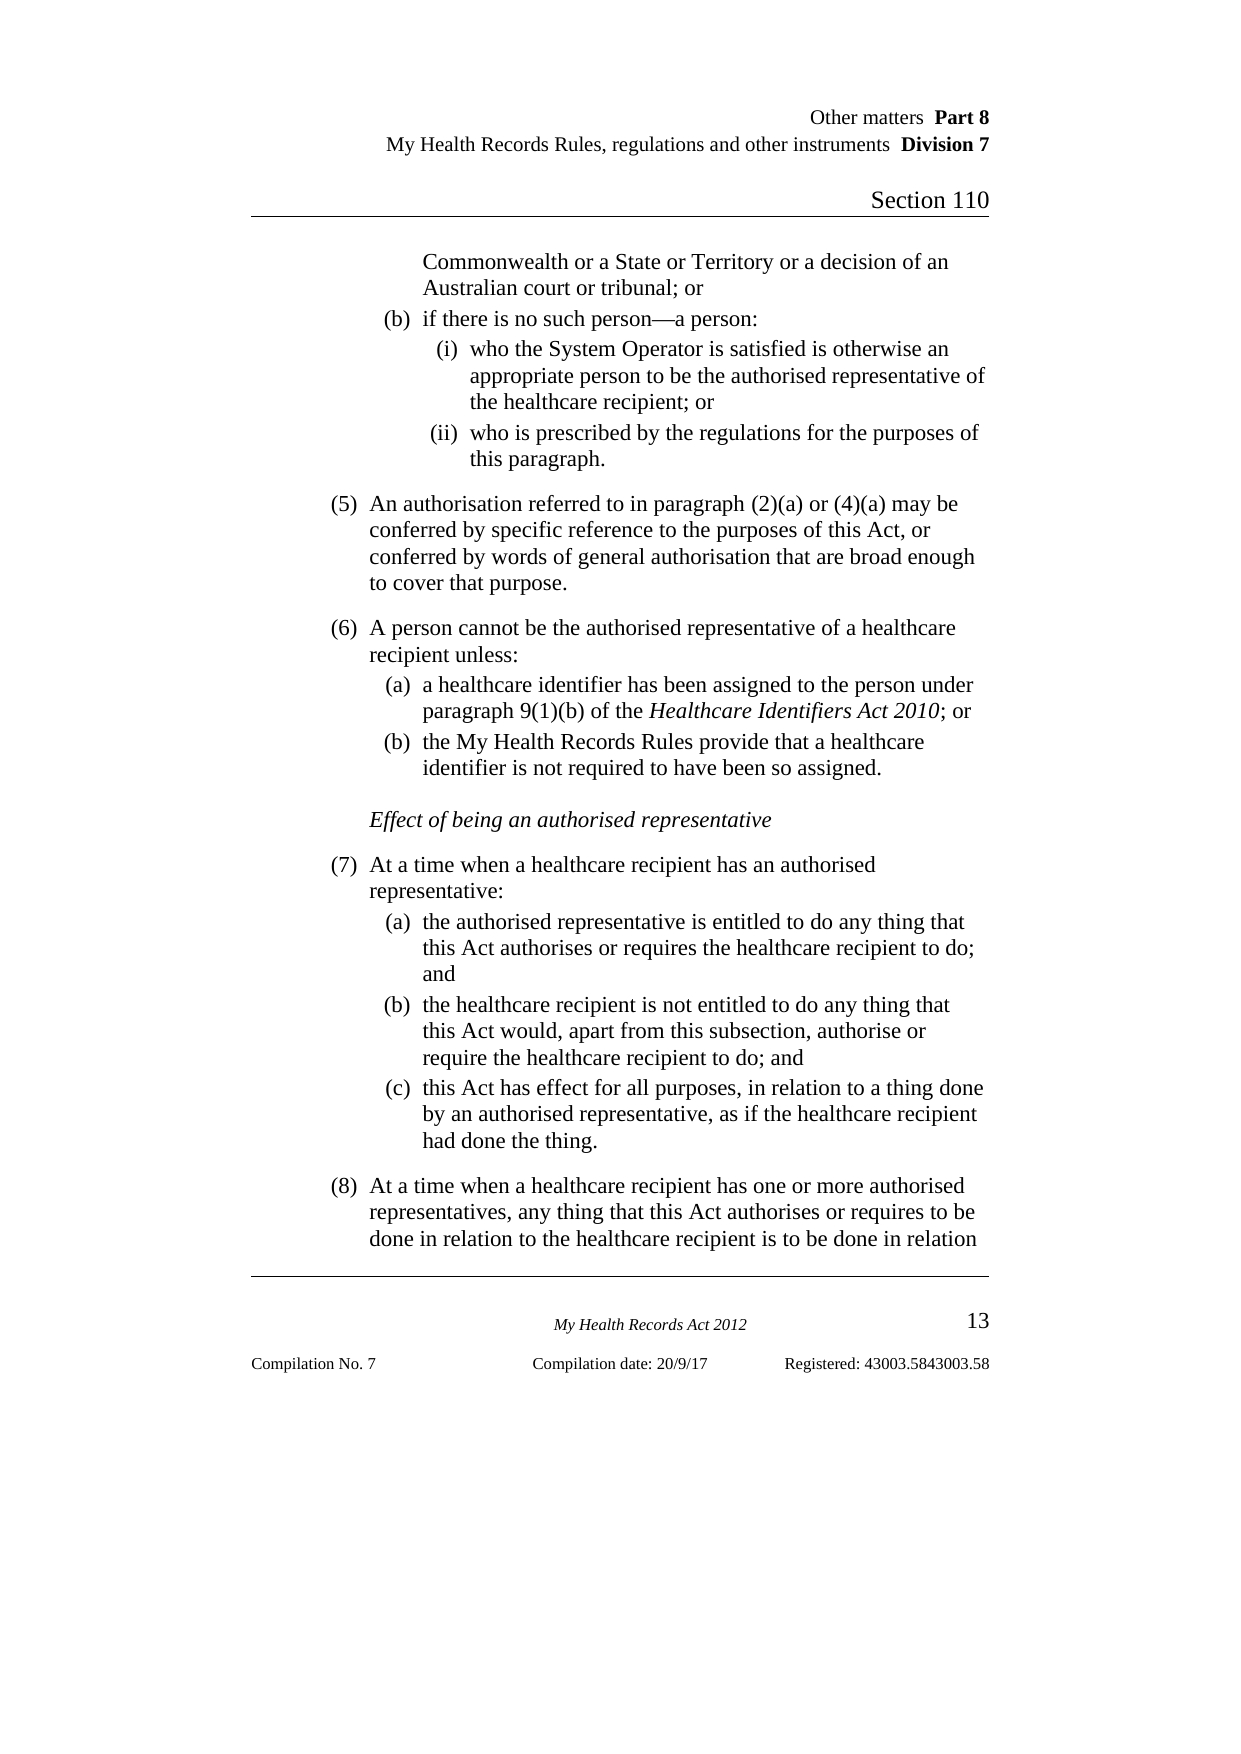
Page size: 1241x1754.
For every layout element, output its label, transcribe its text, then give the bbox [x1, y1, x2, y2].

text (b) if there is no such person—a person: [251, 305, 989, 331]
text (7) At a time when a healthcare recipient has an authorised representative: [251, 851, 989, 903]
text (a) a healthcare identifier has been assigned to the person under paragraph 9(1)(b) of the Healthcare Identifiers Act 2010; or [251, 671, 989, 724]
text Effect of being an authorised representative [369, 806, 989, 832]
text (a) the authorised representative is entitled to do any thing that this Act authorises or requires the healthcare recipient to do; and [251, 908, 989, 987]
text (i) who the System Operator is satisfied is otherwise an appropriate person to be the authorised representative of the healthcare recipient; or [251, 335, 989, 414]
text (6) A person cannot be the authorised representative of a healthcare recipient unless: [251, 614, 989, 667]
text (a) a person who the System Operator is satisfied is authorised to act on behalf of the healthcare recipient under the law of the Commonwealth or a State or Territory or a decision of an Australian court or tribunal; or [251, 248, 989, 301]
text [251, 1172, 989, 1251]
text (c) this Act has effect for all purposes, in relation to a thing done by an authorised representative, as if the healthcare recipient had done the thing. [251, 1074, 989, 1153]
text (b) the My Health Records Rules provide that a healthcare identifier is not required to have been so assigned. [251, 728, 989, 781]
text (ii) who is prescribed by the regulations for the purposes of this paragraph. [251, 419, 989, 471]
text (b) the healthcare recipient is not entitled to do any thing that this Act would, apart from this subsection, authorise or require the healthcare recipient to do; and [251, 991, 989, 1070]
text (5) An authorisation referred to in paragraph (2)(a) or (4)(a) may be conferred by specific reference to the purposes of this Act, or conferred by words of general authorisation that are broad enough to cover that purpose. [251, 490, 989, 596]
